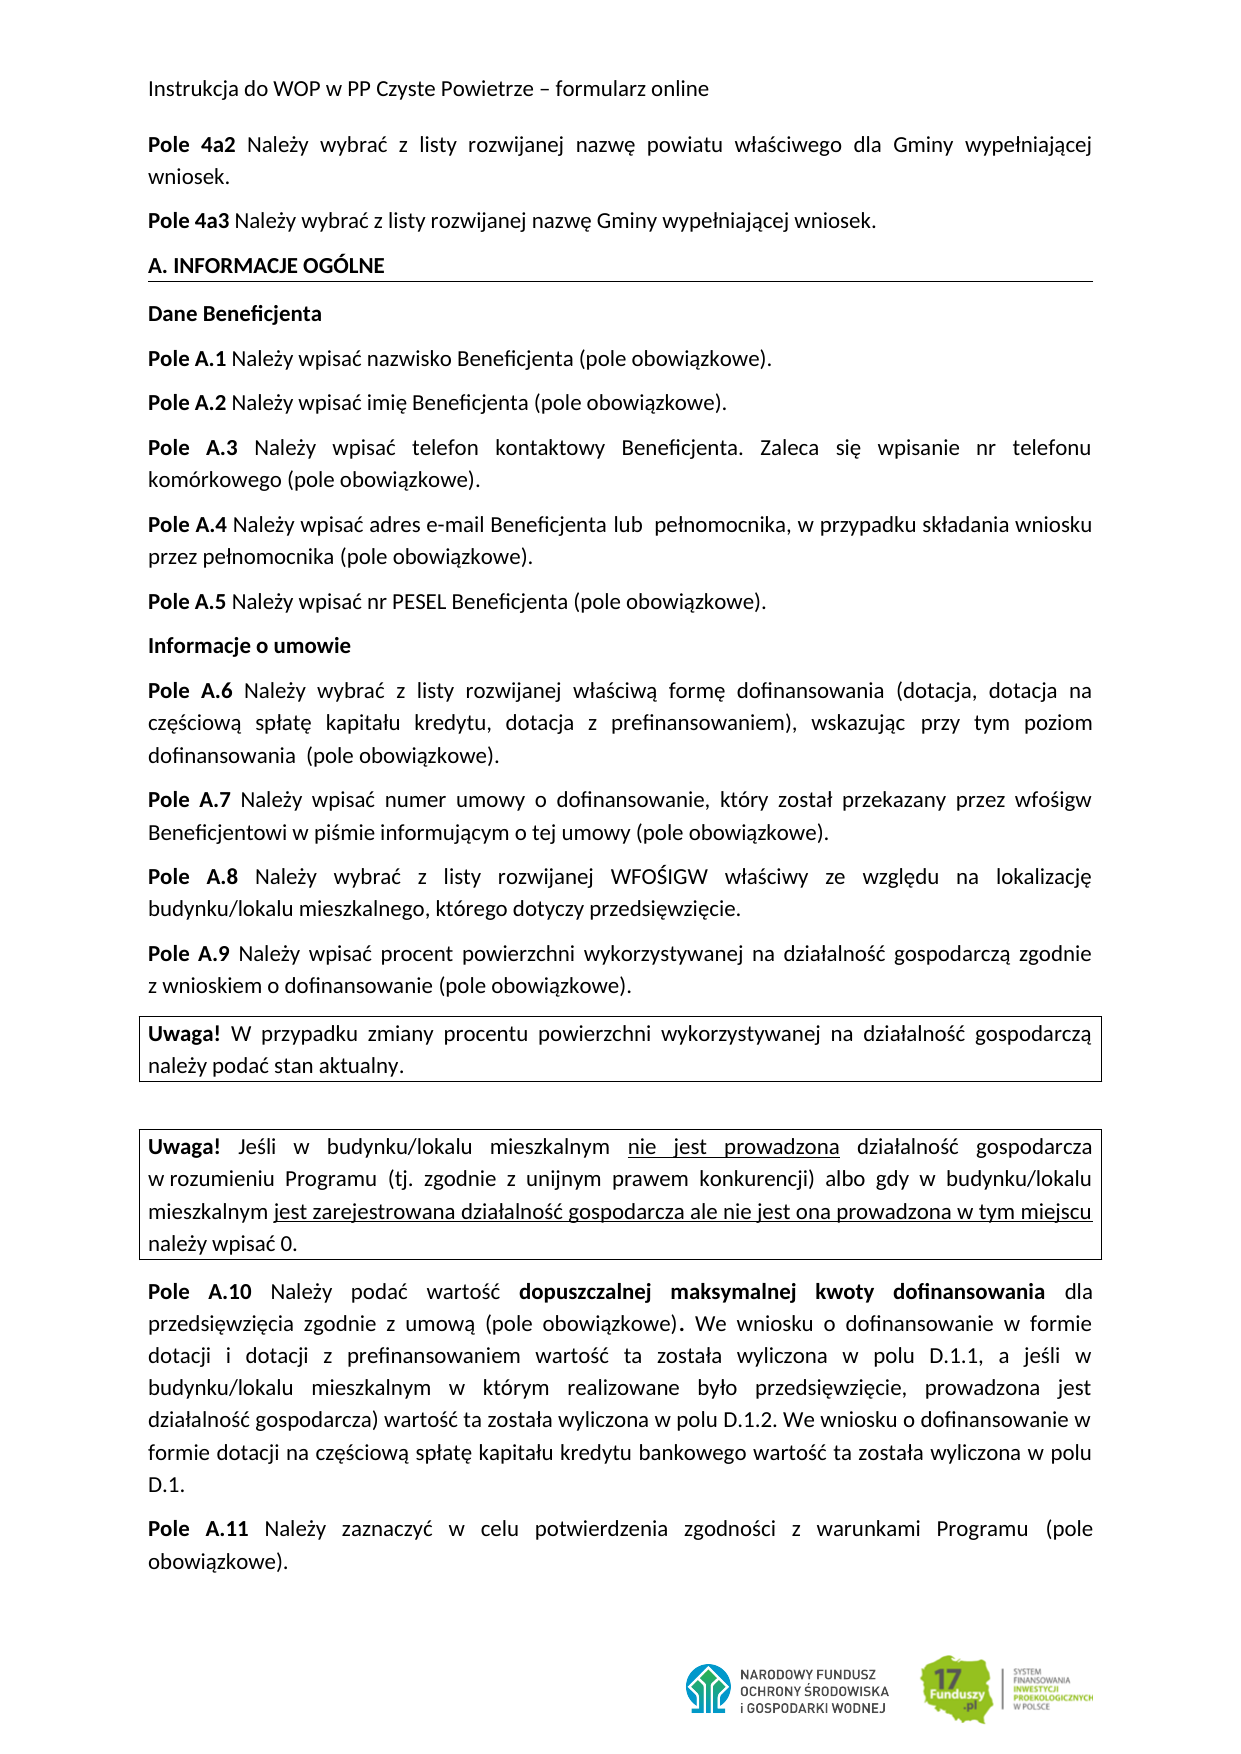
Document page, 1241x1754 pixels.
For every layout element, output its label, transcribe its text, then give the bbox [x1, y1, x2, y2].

text Pole 4a3 Należy wybrać z listy rozwijanej nazwę Gminy wypełniającej wniosek. [148, 207, 1093, 235]
text Uwaga! Jeśli w budynku/lokalu mieszkalnym nie jest prowadzona działalność gospodarcza w rozumieniu Programu (tj. zgodnie z unijnym prawem konkurencji) albo gdy w budynku/lokalu mieszkalnym jest zarejestrowana działalność gospodarcza ale nie jest ona prowadzona w tym miejscu należy wpisać 0. [140, 1130, 1101, 1259]
subtitle Informacje o umowie [148, 632, 1093, 660]
text Pole A.6 Należy wybrać z listy rozwijanej właściwą formę dofinansowania (dotacja, dotacja na częściową spłatę kapitału kredytu, dotacja z prefinansowaniem), wskazując przy tym poziom dofinansowania (pole obowiązkowe). [148, 676, 1093, 769]
subtitle A. INFORMACJE OGÓLNE [148, 251, 1093, 281]
subtitle Dane Beneficjenta [148, 299, 1093, 327]
text Pole A.3 Należy wpisać telefon kontaktowy Beneficjenta. Zaleca się wpisanie nr telefonu komórkowego (pole obowiązkowe). [148, 433, 1093, 493]
text Pole A.11 Należy zaznaczyć w celu potwierdzenia zgodności z warunkami Programu (pole obowiązkowe). [148, 1514, 1093, 1575]
text Pole A.9 Należy wpisać procent powierzchni wykorzystywanej na działalność gospodarczą zgodnie z wnioskiem o dofinansowanie (pole obowiązkowe). [148, 939, 1093, 999]
picture [652, 1653, 1093, 1727]
text Pole A.1 Należy wpisać nazwisko Beneficjenta (pole obowiązkowe). [148, 344, 1093, 372]
text Pole A.10 Należy podać wartość dopuszczalnej maksymalnej kwoty dofinansowania dla przedsięwzięcia zgodnie z umową (pole obowiązkowe). We wniosku o dofinansowanie w formie dotacji i dotacji z prefinansowaniem wartość ta została wyliczona w polu D.1.1, a jeśli w budynku/lokalu mieszkalnym w którym realizowane było przedsięwzięcie, prowadzona jest działalność gospodarcza) wartość ta została wyliczona w polu D.1.2. We wniosku o dofinansowanie w formie dotacji na częściową spłatę kapitału kredytu bankowego wartość ta została wyliczona w polu D.1. [148, 1277, 1093, 1498]
text Pole A.7 Należy wpisać numer umowy o dofinansowanie, który został przekazany przez wfośigw Beneficjentowi w piśmie informującym o tej umowy (pole obowiązkowe). [148, 785, 1093, 846]
text Pole A.8 Należy wybrać z listy rozwijanej WFOŚIGW właściwy ze względu na lokalizację budynku/lokalu mieszkalnego, którego dotyczy przedsięwzięcie. [148, 862, 1093, 922]
text Pole A.5 Należy wpisać nr PESEL Beneficjenta (pole obowiązkowe). [148, 587, 1093, 615]
text Pole A.2 Należy wpisać imię Beneficjenta (pole obowiązkowe). [148, 388, 1093, 417]
text Pole 4a2 Należy wybrać z listy rozwijanej nazwę powiatu właściwego dla Gminy wypełniającej wniosek. [148, 130, 1093, 190]
text Uwaga! W przypadku zmiany procentu powierzchni wykorzystywanej na działalność gospodarczą należy podać stan aktualny. [140, 1017, 1101, 1081]
text Pole A.4 Należy wpisać adres e-mail Beneficjenta lub pełnomocnika, w przypadku składania wniosku przez pełnomocnika (pole obowiązkowe). [148, 510, 1093, 570]
